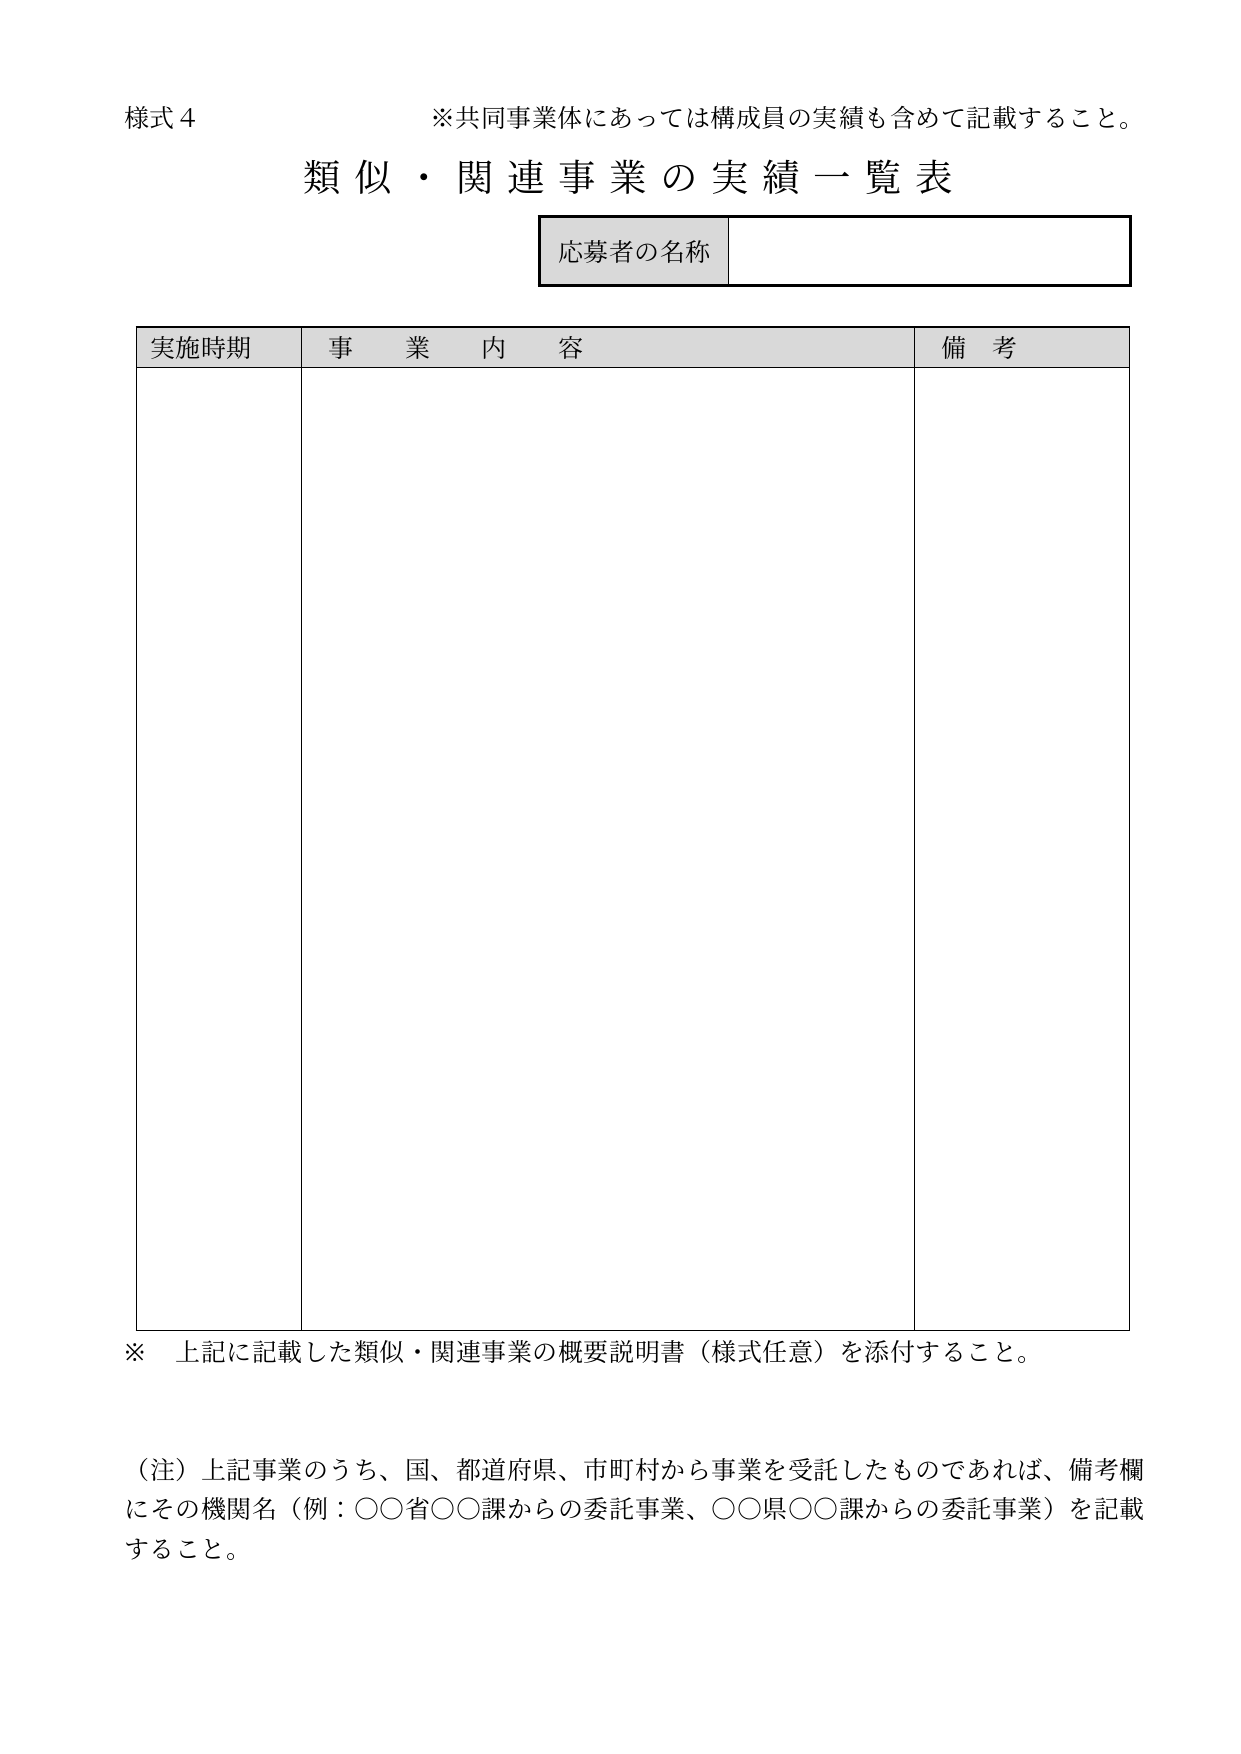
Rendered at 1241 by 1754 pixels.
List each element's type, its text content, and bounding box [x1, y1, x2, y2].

table_cell [915, 368, 1129, 1330]
table_header 事 業 内 容 [302, 328, 914, 367]
text 類似・関連事業の実績一覧表 [124, 136, 1145, 215]
table_header [729, 218, 1129, 284]
table_header 応募者の名称 [541, 218, 728, 284]
table_header 備 考 [915, 328, 1129, 367]
text 様式４ ※共同事業体にあっては構成員の実績も含めて記載すること。 [124, 97, 1145, 136]
text （注）上記事業のうち、国、都道府県、市町村から事業を受託したものであれば、備考欄にその機関名（例：○○省○○課からの委託事業、○○県○○課からの委託事業）を記載すること。 [124, 1449, 1145, 1567]
table_cell [137, 368, 301, 1330]
table_cell [302, 368, 914, 1330]
list 上記に記載した類似・関連事業の概要説明書（様式任意）を添付すること。 [124, 1331, 1145, 1370]
table_header 実施時期 [137, 328, 301, 367]
